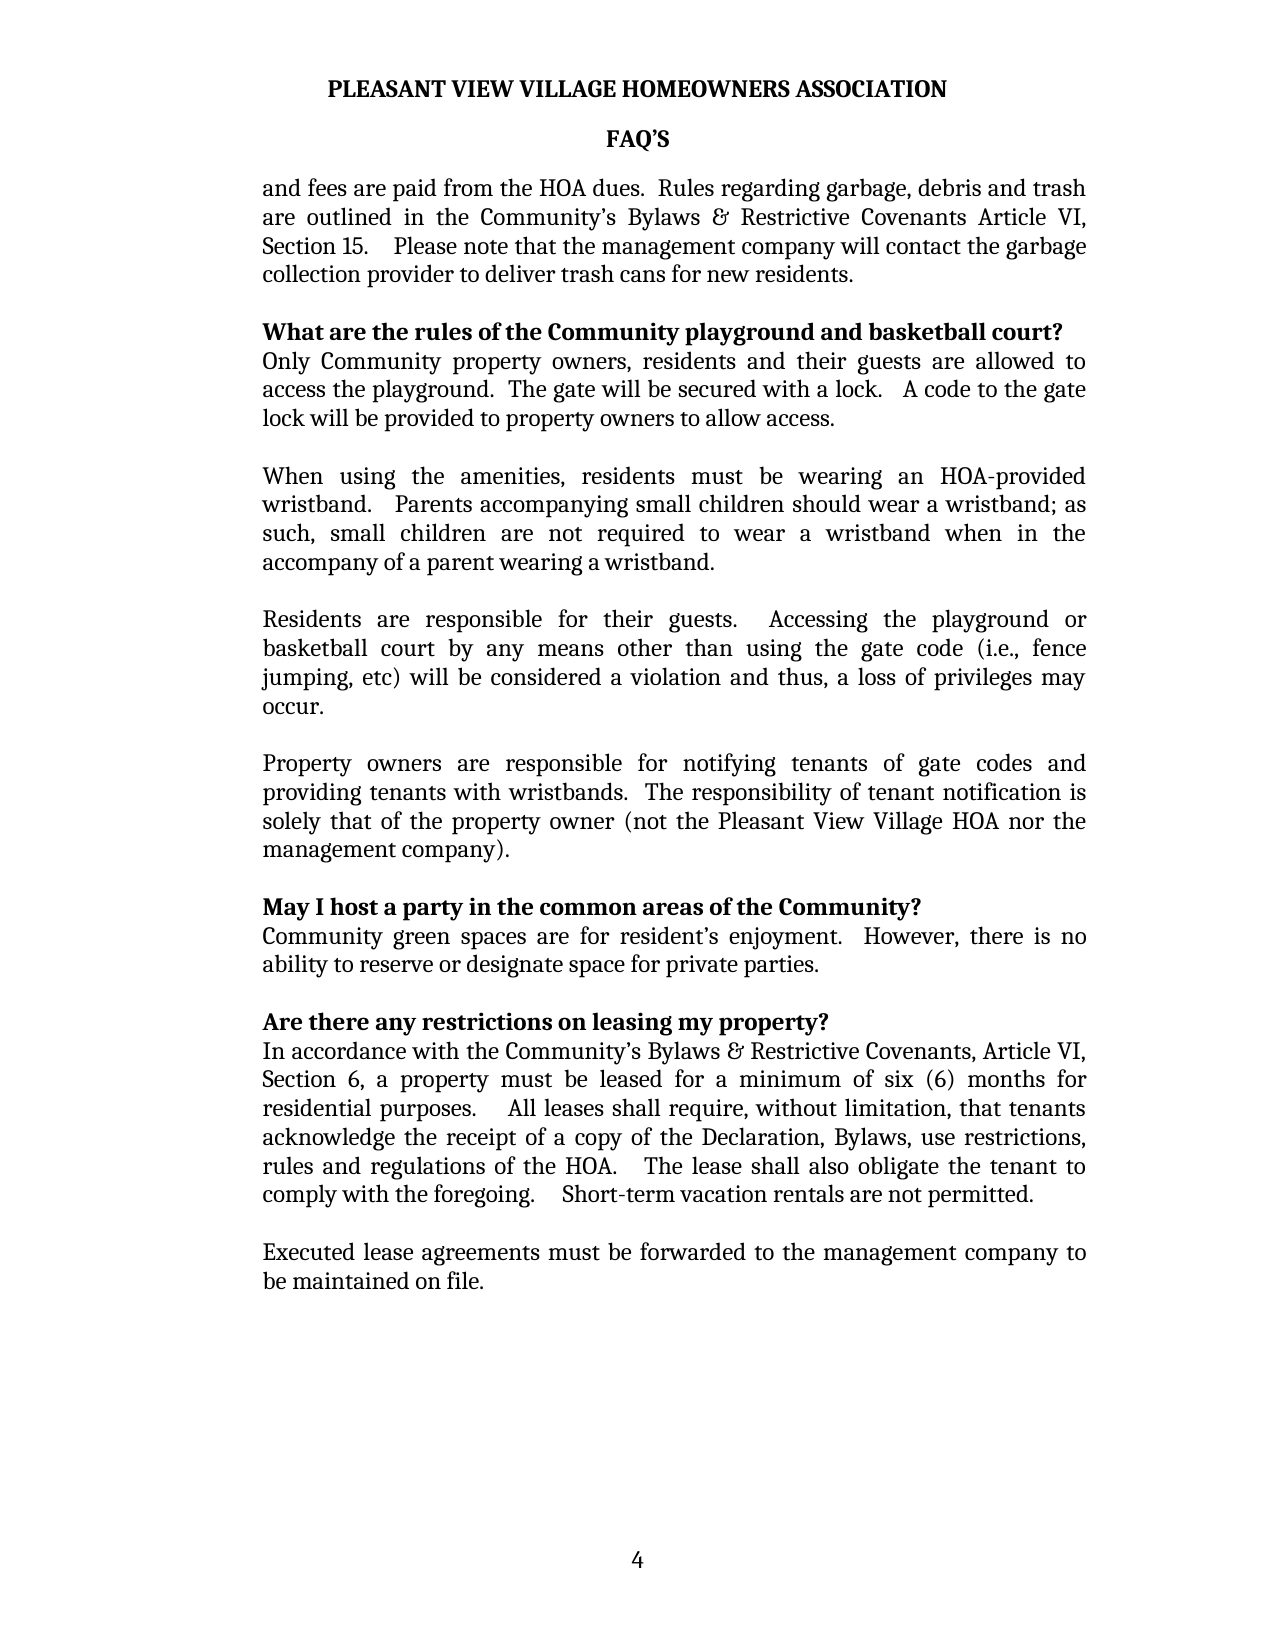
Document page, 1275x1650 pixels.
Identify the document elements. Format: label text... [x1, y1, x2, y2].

list Executed lease agreements must be forwarded to the management company to be maintained on file. [262, 1238, 1087, 1295]
list Community green spaces are for resident’s enjoyment. However, there is no ability to reserve or designate space for private parties. [262, 922, 1087, 979]
list When using the amenities, residents must be wearing an HOA-provided wristband. Parents accompanying small children should wear a wristband; as such, small children are not required to wear a wristband when in the accompany of a parent wearing a wristband. [262, 462, 1087, 577]
list Are there any restrictions on leasing my property? [262, 1008, 1087, 1037]
list May I host a party in the common areas of the Community? [262, 893, 1087, 922]
list What are the rules of the Community playground and basketball court? [262, 318, 1087, 347]
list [262, 174, 1087, 289]
list In accordance with the Community’s Bylaws & Restrictive Covenants, Article VI, Section 6, a property must be leased for a minimum of six (6) months for residential purposes. All leases shall require, without limitation, that tenants acknowledge the receipt of a copy of the Declaration, Bylaws, use restrictions, rules and regulations of the HOA. The lease shall also obligate the tenant to comply with the foregoing. Short-term vacation rentals are not permitted. [262, 1037, 1087, 1209]
list Residents are responsible for their guests. Accessing the playground or basketball court by any means other than using the gate code (i.e., fence jumping, etc) will be considered a violation and thus, a loss of privileges may occur. [262, 605, 1087, 720]
list Only Community property owners, residents and their guests are allowed to access the playground. The gate will be secured with a lock. A code to the gate lock will be provided to property owners to allow access. [262, 347, 1087, 433]
list Property owners are responsible for notifying tenants of gate codes and providing tenants with wristbands. The responsibility of tenant notification is solely that of the property owner (not the Pleasant View Village HOA nor the management company). [262, 749, 1087, 864]
